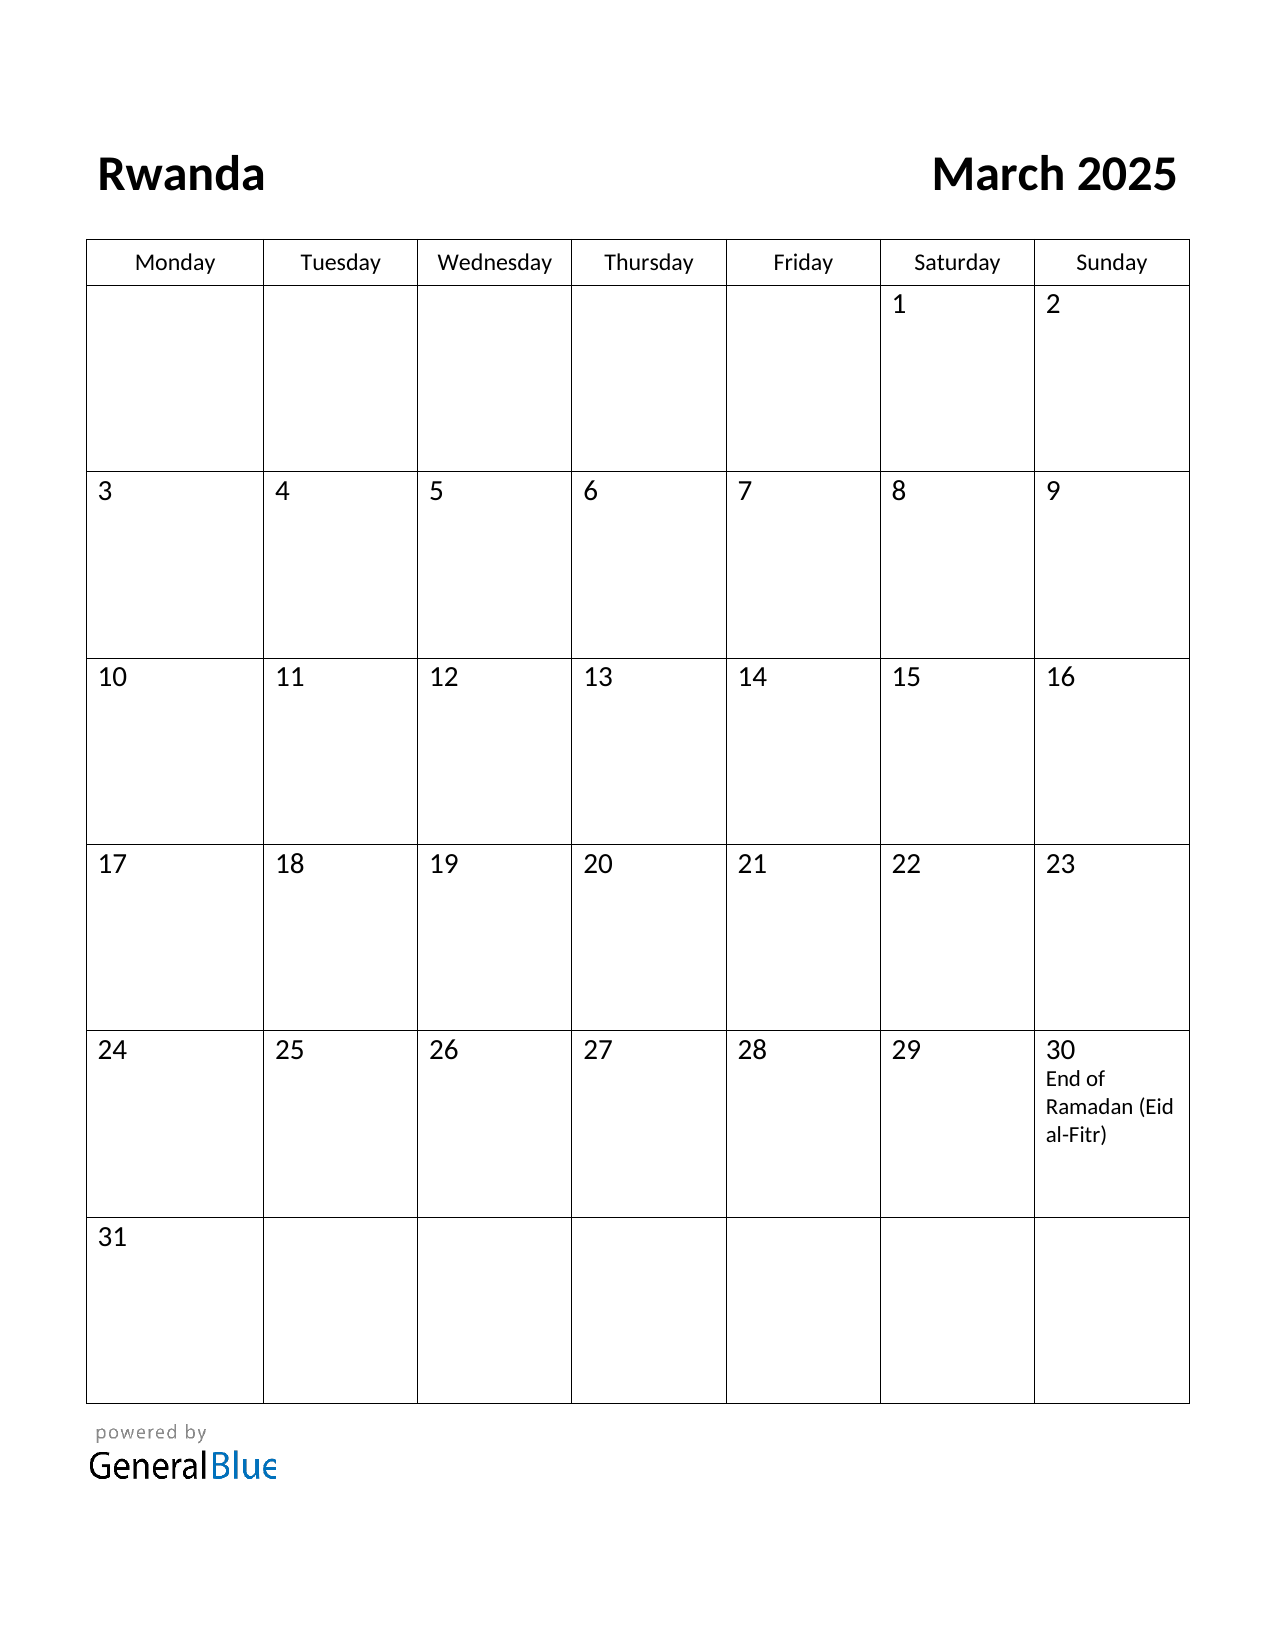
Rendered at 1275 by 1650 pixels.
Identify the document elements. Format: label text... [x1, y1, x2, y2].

table_cell [881, 318, 1034, 471]
table_cell 6 [572, 472, 726, 504]
table_cell 28 [727, 1031, 880, 1064]
table_cell Monday [87, 240, 263, 284]
table_cell Friday [727, 240, 880, 284]
table_cell 27 [572, 1031, 726, 1064]
table_cell [727, 286, 880, 318]
table_cell 5 [418, 472, 571, 504]
table_cell [881, 1064, 1034, 1217]
table_cell [572, 691, 726, 844]
table_cell 31 [87, 1218, 263, 1250]
table_cell [1035, 1218, 1189, 1250]
table_cell [264, 878, 417, 1030]
table_cell [418, 1064, 571, 1217]
table_cell 23 [1035, 845, 1189, 877]
table_cell [264, 505, 417, 657]
table_cell [881, 878, 1034, 1030]
table_cell 13 [572, 659, 726, 691]
table_cell 15 [881, 659, 1034, 691]
table_cell Wednesday [418, 240, 571, 284]
table_cell [86, 1404, 1189, 1502]
table_cell [418, 1250, 571, 1403]
table_cell Saturday [881, 240, 1034, 284]
table_cell 16 [1035, 659, 1189, 691]
table_cell [727, 1064, 880, 1217]
table_cell [87, 1250, 263, 1403]
table_cell [264, 1250, 417, 1403]
table_cell [1035, 505, 1189, 657]
table_cell 11 [264, 659, 417, 691]
table_cell 10 [87, 659, 263, 691]
table_cell [87, 878, 263, 1030]
table_cell 24 [87, 1031, 263, 1064]
table_cell [418, 878, 571, 1030]
table_cell [418, 505, 571, 657]
table_cell [727, 878, 880, 1030]
table_cell 29 [881, 1031, 1034, 1064]
table_cell 26 [418, 1031, 571, 1064]
table_cell 12 [418, 659, 571, 691]
table_cell [1035, 1250, 1189, 1403]
table_cell [264, 318, 417, 471]
table_cell [881, 1218, 1034, 1250]
table_cell [418, 286, 571, 318]
table_cell [264, 1064, 417, 1217]
table_cell [87, 286, 263, 318]
table_cell [727, 691, 880, 844]
table_cell [264, 691, 417, 844]
table_cell [572, 1064, 726, 1217]
table_cell [264, 286, 417, 318]
table_cell 18 [264, 845, 417, 877]
table_cell End of Ramadan (Eid al-Fitr) [1035, 1064, 1189, 1217]
table_cell [572, 286, 726, 318]
table_cell [727, 1218, 880, 1250]
table_cell 14 [727, 659, 880, 691]
table_cell [1035, 691, 1189, 844]
table_cell [727, 318, 880, 471]
table_header March 2025 [572, 105, 1189, 239]
table_header Rwanda [86, 105, 572, 239]
table_cell 17 [87, 845, 263, 877]
table_cell [572, 505, 726, 657]
table_cell [881, 505, 1034, 657]
table_cell 22 [881, 845, 1034, 877]
table_cell [87, 1064, 263, 1217]
table_cell 25 [264, 1031, 417, 1064]
table_cell 8 [881, 472, 1034, 504]
table_cell [881, 1250, 1034, 1403]
table_cell [572, 318, 726, 471]
table_cell [572, 1218, 726, 1250]
table_cell [87, 691, 263, 844]
table_cell [418, 1218, 571, 1250]
table_cell [418, 318, 571, 471]
table_cell Thursday [572, 240, 726, 284]
table_cell 3 [87, 472, 263, 504]
table_cell 7 [727, 472, 880, 504]
table_cell 20 [572, 845, 726, 877]
table_cell [1035, 878, 1189, 1030]
table_cell [572, 1250, 726, 1403]
table_cell [572, 878, 726, 1030]
picture [88, 1421, 276, 1484]
table_cell [87, 505, 263, 657]
table_cell Tuesday [264, 240, 417, 284]
table_cell [1035, 318, 1189, 471]
table_cell 30 [1035, 1031, 1189, 1064]
table_cell Sunday [1035, 240, 1189, 284]
table_cell 19 [418, 845, 571, 877]
table_cell 2 [1035, 286, 1189, 318]
table_cell 21 [727, 845, 880, 877]
table_cell 4 [264, 472, 417, 504]
table_cell [418, 691, 571, 844]
table_cell 9 [1035, 472, 1189, 504]
table_cell 1 [881, 286, 1034, 318]
table_cell [727, 1250, 880, 1403]
table_cell [264, 1218, 417, 1250]
table_cell [727, 505, 880, 657]
table_cell [87, 318, 263, 471]
table_cell [881, 691, 1034, 844]
